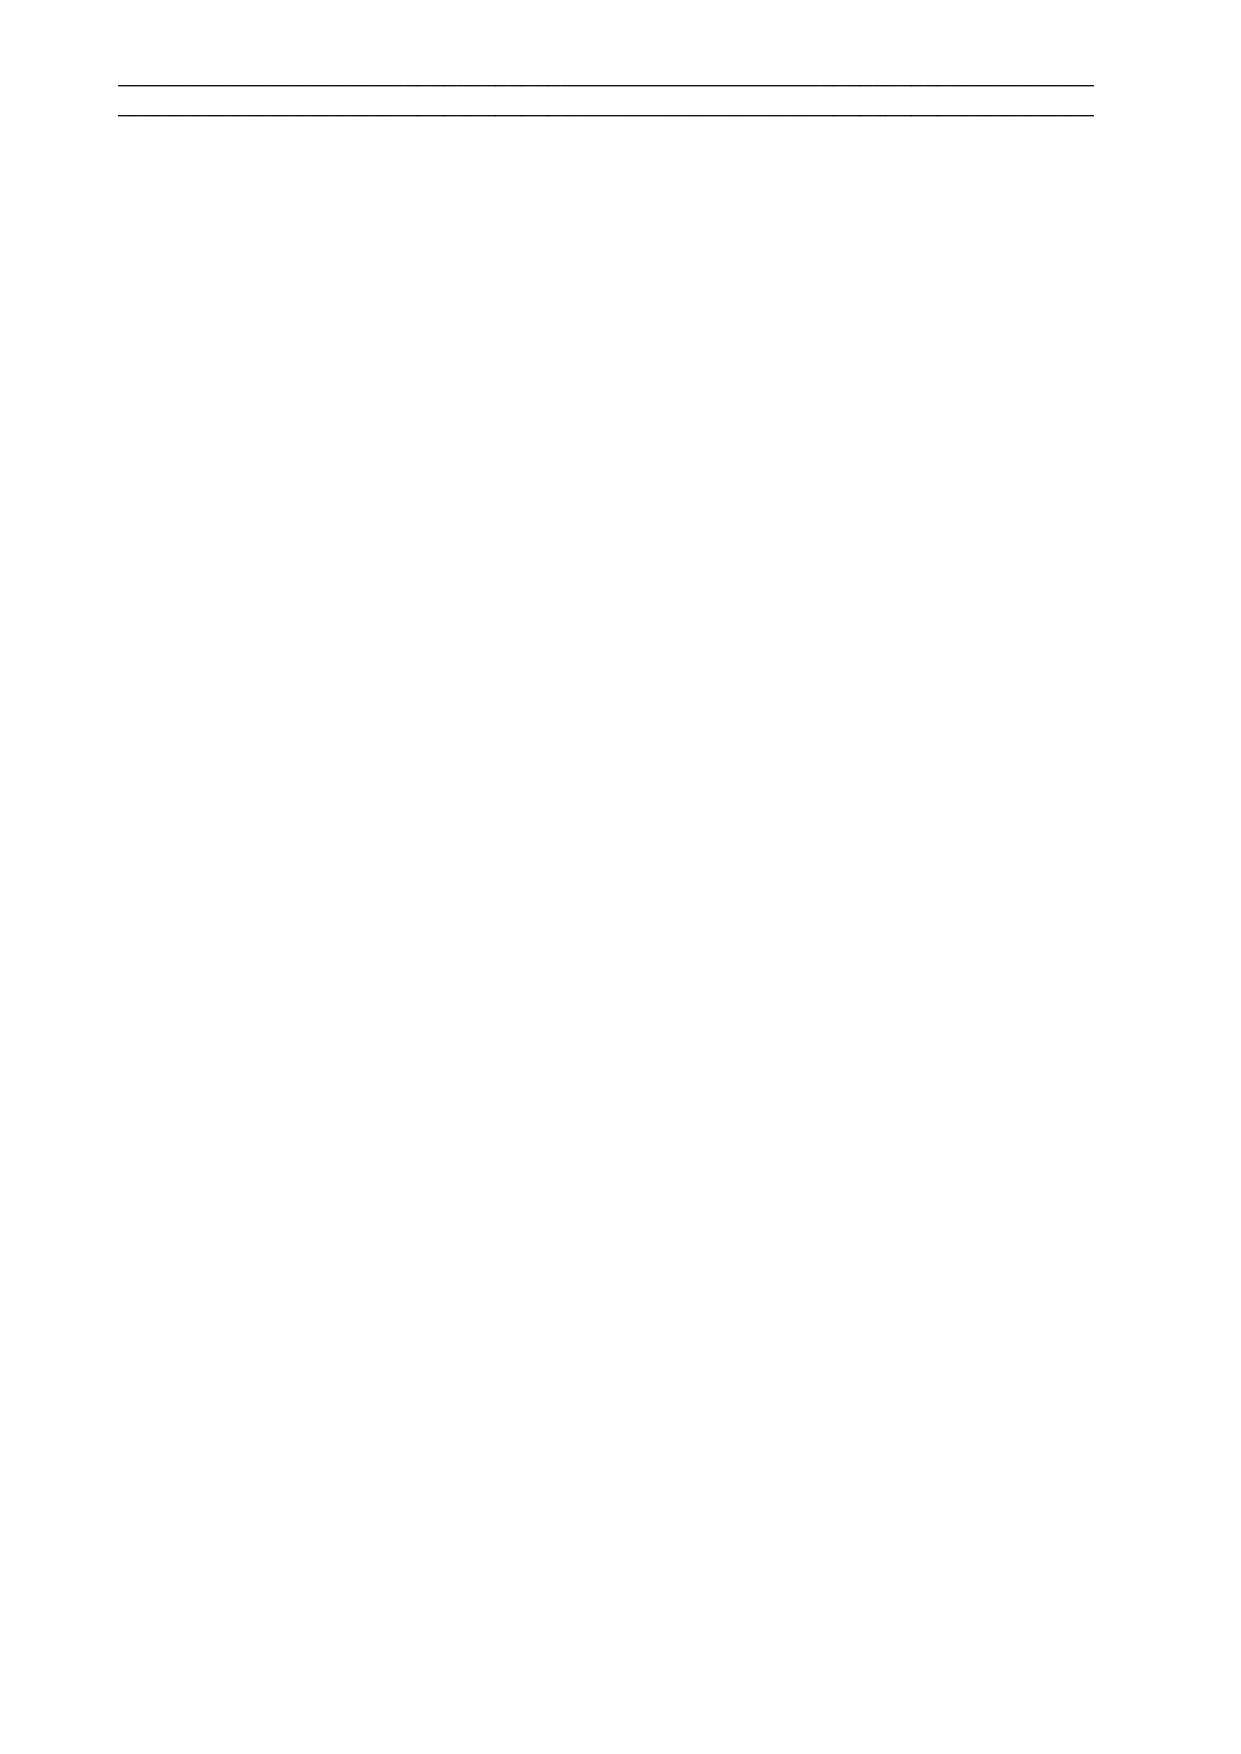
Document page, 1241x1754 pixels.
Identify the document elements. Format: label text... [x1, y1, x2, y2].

text ___________________________________________________________________________ [118, 89, 1181, 119]
text ___________________________________________________________________________ [118, 59, 1181, 89]
